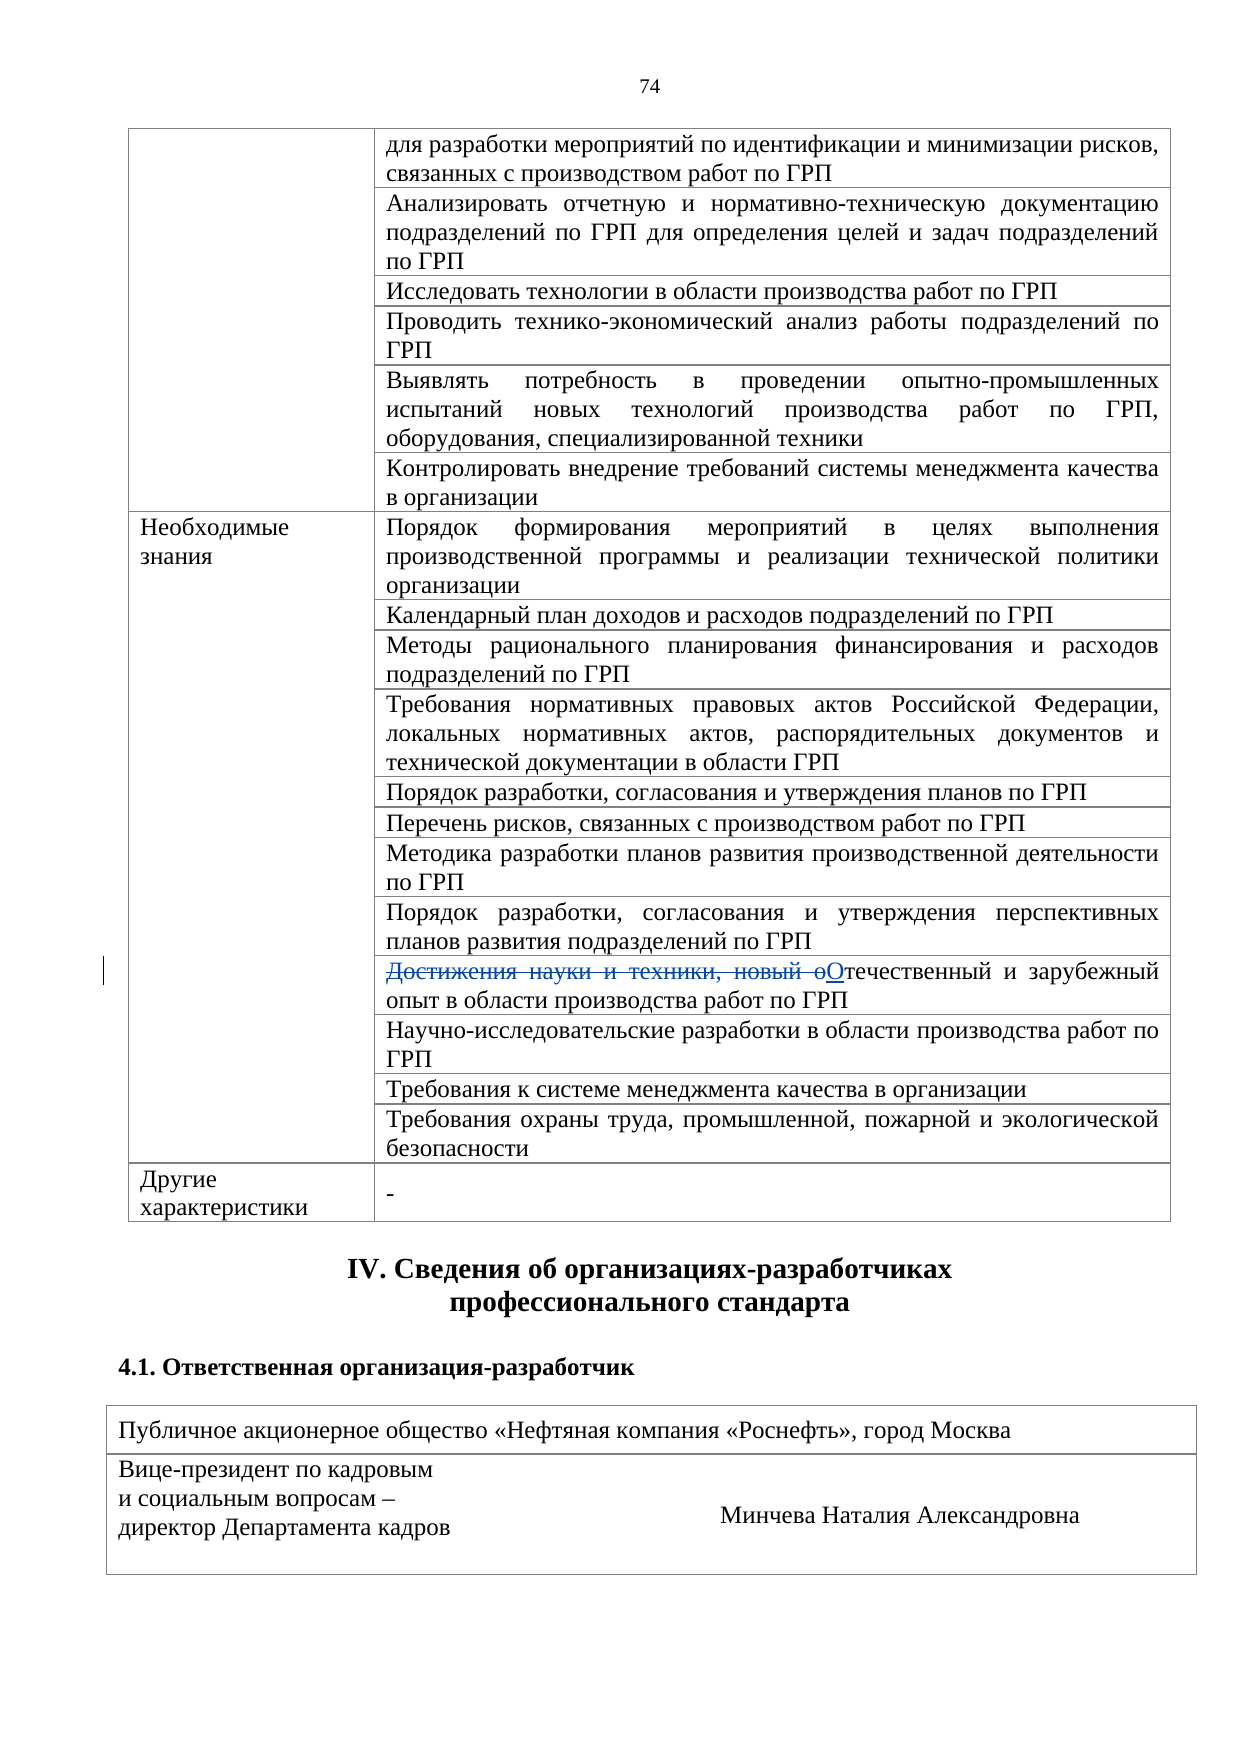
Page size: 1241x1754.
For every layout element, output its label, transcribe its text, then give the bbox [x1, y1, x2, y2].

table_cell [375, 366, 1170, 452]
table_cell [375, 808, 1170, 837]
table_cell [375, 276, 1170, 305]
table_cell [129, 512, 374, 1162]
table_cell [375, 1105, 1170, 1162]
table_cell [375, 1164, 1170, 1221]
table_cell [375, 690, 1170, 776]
text IV. Сведения об организациях-разработчиках профессионального стандарта [118, 1251, 1181, 1318]
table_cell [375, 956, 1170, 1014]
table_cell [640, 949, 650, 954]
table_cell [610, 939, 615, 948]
text 4.1. Ответственная организация-разработчик [118, 1352, 1181, 1380]
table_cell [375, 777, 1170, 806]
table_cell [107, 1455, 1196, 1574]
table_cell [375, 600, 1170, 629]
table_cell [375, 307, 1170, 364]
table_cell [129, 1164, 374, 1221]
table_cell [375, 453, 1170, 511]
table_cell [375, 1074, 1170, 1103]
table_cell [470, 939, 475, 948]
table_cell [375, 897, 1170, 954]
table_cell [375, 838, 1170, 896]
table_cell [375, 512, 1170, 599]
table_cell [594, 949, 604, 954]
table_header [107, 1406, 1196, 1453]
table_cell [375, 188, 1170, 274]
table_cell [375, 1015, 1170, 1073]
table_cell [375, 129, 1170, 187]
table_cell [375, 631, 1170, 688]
